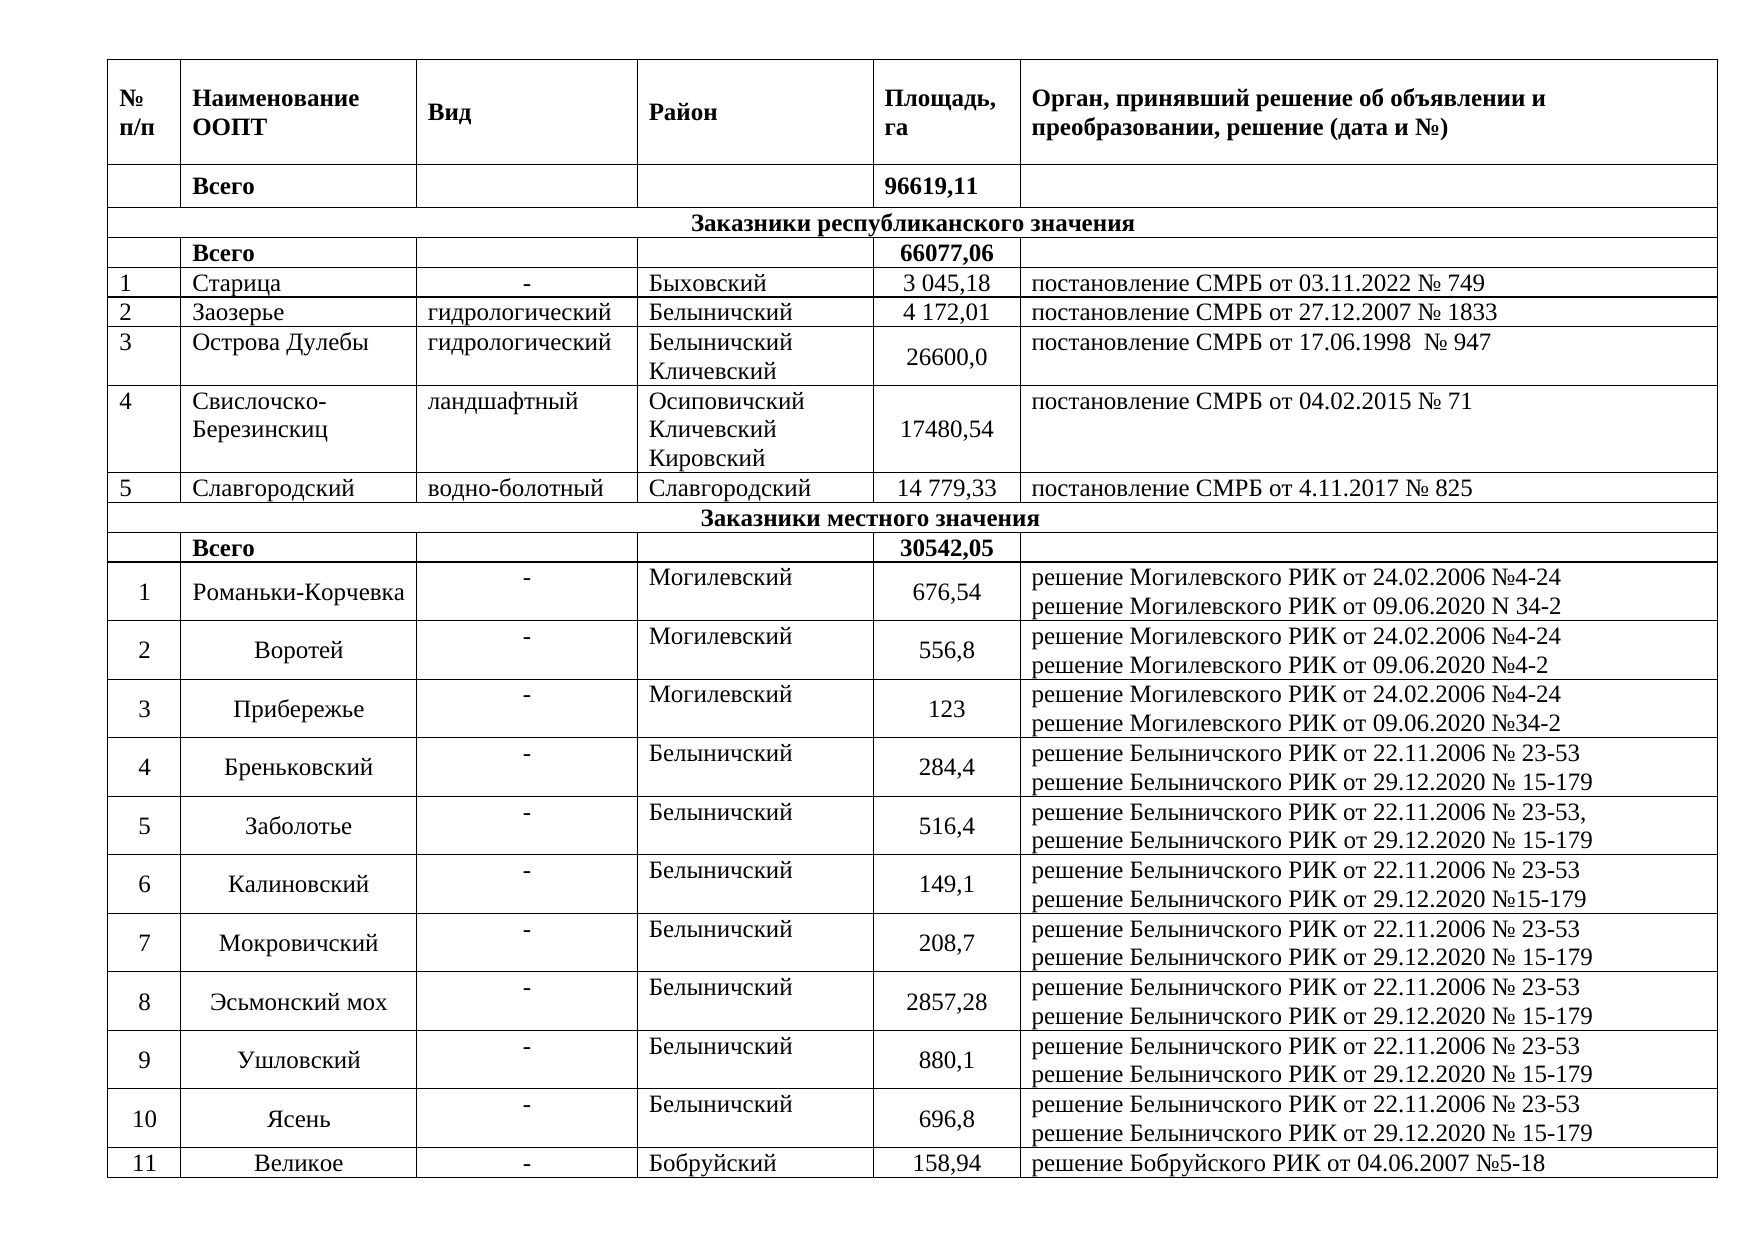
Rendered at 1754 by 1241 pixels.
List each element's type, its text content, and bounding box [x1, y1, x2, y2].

table_cell - [417, 972, 637, 1030]
table_cell Всего [181, 165, 416, 207]
table_cell Заказники республиканского значения [108, 208, 1717, 237]
table_cell Бреньковский [181, 738, 416, 796]
table_cell 8 [108, 972, 180, 1030]
table_cell решение Белыничского РИК от 22.11.2006 № 23-53, решение Белыничского РИК от 29.12.2020 № 15-179 [1021, 797, 1717, 854]
table_cell Славгородский [638, 473, 873, 502]
table_cell решение Могилевского РИК от 24.02.2006 №4-24 решение Могилевского РИК от 09.06.2020 №34-2 [1021, 680, 1717, 737]
table_cell решение Белыничского РИК от 22.11.2006 № 23-53 решение Белыничского РИК от 29.12.2020 № 15-179 [1021, 738, 1717, 796]
table_header Район [638, 60, 873, 164]
table_cell Белыничский [638, 855, 873, 913]
table_cell [108, 533, 180, 561]
table_cell Всего [181, 533, 416, 561]
table_cell [417, 165, 637, 207]
table_cell водно-болотный [417, 473, 637, 502]
table_cell Белыничский [638, 914, 873, 971]
table_cell Острова Дулебы [181, 327, 416, 385]
table_cell 284,4 [874, 738, 1020, 796]
table_cell решение Белыничского РИК от 22.11.2006 № 23-53 решение Белыничского РИК от 29.12.2020 №15-179 [1021, 855, 1717, 913]
table_cell Всего [181, 238, 416, 267]
table_cell 4 172,01 [874, 298, 1020, 326]
table_cell Эсьмонский мох [181, 972, 416, 1030]
table_cell гидрологический [417, 327, 637, 385]
table_cell ландшафтный [417, 386, 637, 472]
table_cell Славгородский [181, 473, 416, 502]
table_cell 696,8 [874, 1089, 1020, 1147]
table_cell 17480,54 [874, 386, 1020, 472]
table_cell Белыничский [638, 797, 873, 854]
table_cell Мокровичский [181, 914, 416, 971]
table_cell 26600,0 [874, 327, 1020, 385]
table_cell 2857,28 [874, 972, 1020, 1030]
table_cell [417, 533, 637, 561]
table_cell [1021, 238, 1717, 267]
table_cell 11 [108, 1148, 180, 1177]
table_cell Воротей [181, 621, 416, 678]
table_header № п/п [108, 60, 180, 164]
table_cell решение Белыничского РИК от 22.11.2006 № 23-53 решение Белыничского РИК от 29.12.2020 № 15-179 [1021, 914, 1717, 971]
table_cell 5 [108, 797, 180, 854]
table_cell Белыничский [638, 298, 873, 326]
table_cell - [417, 621, 637, 678]
table_cell постановление СМРБ от 04.02.2015 № 71 [1021, 386, 1717, 472]
table_header Орган, принявший решение об объявлении и преобразовании, решение (дата и №) [1021, 60, 1717, 164]
table_cell 7 [108, 914, 180, 971]
table_cell - [417, 268, 637, 296]
table_cell 96619,11 [874, 165, 1020, 207]
table_cell 1 [108, 268, 180, 296]
table_cell 66077,06 [874, 238, 1020, 267]
table_cell Белыничский [638, 972, 873, 1030]
table_cell 158,94 [874, 1148, 1020, 1177]
table_cell [1021, 165, 1717, 207]
table_cell 6 [108, 855, 180, 913]
table_cell Бобруйский [638, 1148, 873, 1177]
table_cell 9 [108, 1031, 180, 1088]
table_cell Заказники местного значения [108, 503, 1717, 532]
table_cell [638, 238, 873, 267]
table_cell решение Могилевского РИК от 24.02.2006 №4-24 решение Могилевского РИК от 09.06.2020 №4-2 [1021, 621, 1717, 678]
table_cell 556,8 [874, 621, 1020, 678]
table_cell - [417, 1148, 637, 1177]
table_header Наименование ООПТ [181, 60, 416, 164]
table_cell Свислочско-Березинскиц [181, 386, 416, 472]
table_cell [638, 165, 873, 207]
table_cell Могилевский [638, 680, 873, 737]
table_cell 3 [108, 327, 180, 385]
table_cell Заболотье [181, 797, 416, 854]
table_cell Осиповичский Кличевский Кировский [638, 386, 873, 472]
table_cell Заозерье [181, 298, 416, 326]
table_cell - [417, 563, 637, 620]
table_cell - [417, 797, 637, 854]
table_cell решение Белыничского РИК от 22.11.2006 № 23-53 решение Белыничского РИК от 29.12.2020 № 15-179 [1021, 972, 1717, 1030]
table_cell 1 [108, 563, 180, 620]
table_cell 2 [108, 621, 180, 678]
table_cell Калиновский [181, 855, 416, 913]
table_cell - [417, 1031, 637, 1088]
table_cell Романьки-Корчевка [181, 563, 416, 620]
table_cell 4 [108, 386, 180, 472]
table_cell Великое [181, 1148, 416, 1177]
table_cell 10 [108, 1089, 180, 1147]
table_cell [1021, 1148, 1717, 1177]
table_cell Ушловский [181, 1031, 416, 1088]
table_cell 2 [108, 298, 180, 326]
table_header Площадь, га [874, 60, 1020, 164]
table_cell 14 779,33 [874, 473, 1020, 502]
table_cell Белыничский Кличевский [638, 327, 873, 385]
table_cell [108, 165, 180, 207]
table_cell [417, 238, 637, 267]
table_cell 5 [108, 473, 180, 502]
table_cell решение Белыничского РИК от 22.11.2006 № 23-53 решение Белыничского РИК от 29.12.2020 № 15-179 [1021, 1089, 1717, 1147]
table_cell [638, 533, 873, 561]
table_cell 676,54 [874, 563, 1020, 620]
table_cell решение Белыничского РИК от 22.11.2006 № 23-53 решение Белыничского РИК от 29.12.2020 № 15-179 [1021, 1031, 1717, 1088]
table_cell Белыничский [638, 1031, 873, 1088]
table_cell постановление СМРБ от 03.11.2022 № 749 [1021, 268, 1717, 296]
table_cell Прибережье [181, 680, 416, 737]
table_cell постановление СМРБ от 17.06.1998 № 947 [1021, 327, 1717, 385]
table_cell [108, 238, 180, 267]
table_cell [1021, 533, 1717, 561]
table_header Вид [417, 60, 637, 164]
table_cell 149,1 [874, 855, 1020, 913]
table_cell постановление СМРБ от 27.12.2007 № 1833 [1021, 298, 1717, 326]
table_cell 208,7 [874, 914, 1020, 971]
table_cell 123 [874, 680, 1020, 737]
table_cell 30542,05 [874, 533, 1020, 561]
table_cell решение Могилевского РИК от 24.02.2006 №4-24 решение Могилевского РИК от 09.06.2020 N 34-2 [1021, 563, 1717, 620]
table_cell - [417, 914, 637, 971]
table_cell постановление СМРБ от 4.11.2017 № 825 [1021, 473, 1717, 502]
table_cell Быховский [638, 268, 873, 296]
table_cell 3 045,18 [874, 268, 1020, 296]
table_cell 3 [108, 680, 180, 737]
table_cell Белыничский [638, 1089, 873, 1147]
table_cell Могилевский [638, 621, 873, 678]
table_cell - [417, 738, 637, 796]
table_cell 880,1 [874, 1031, 1020, 1088]
table_cell Могилевский [638, 563, 873, 620]
table_cell 4 [108, 738, 180, 796]
table_cell Ясень [181, 1089, 416, 1147]
table_cell гидрологический [417, 298, 637, 326]
table_cell Старица [181, 268, 416, 296]
table_cell Белыничский [638, 738, 873, 796]
table_cell - [417, 1089, 637, 1147]
table_cell 516,4 [874, 797, 1020, 854]
table_cell - [417, 855, 637, 913]
table_cell - [417, 680, 637, 737]
